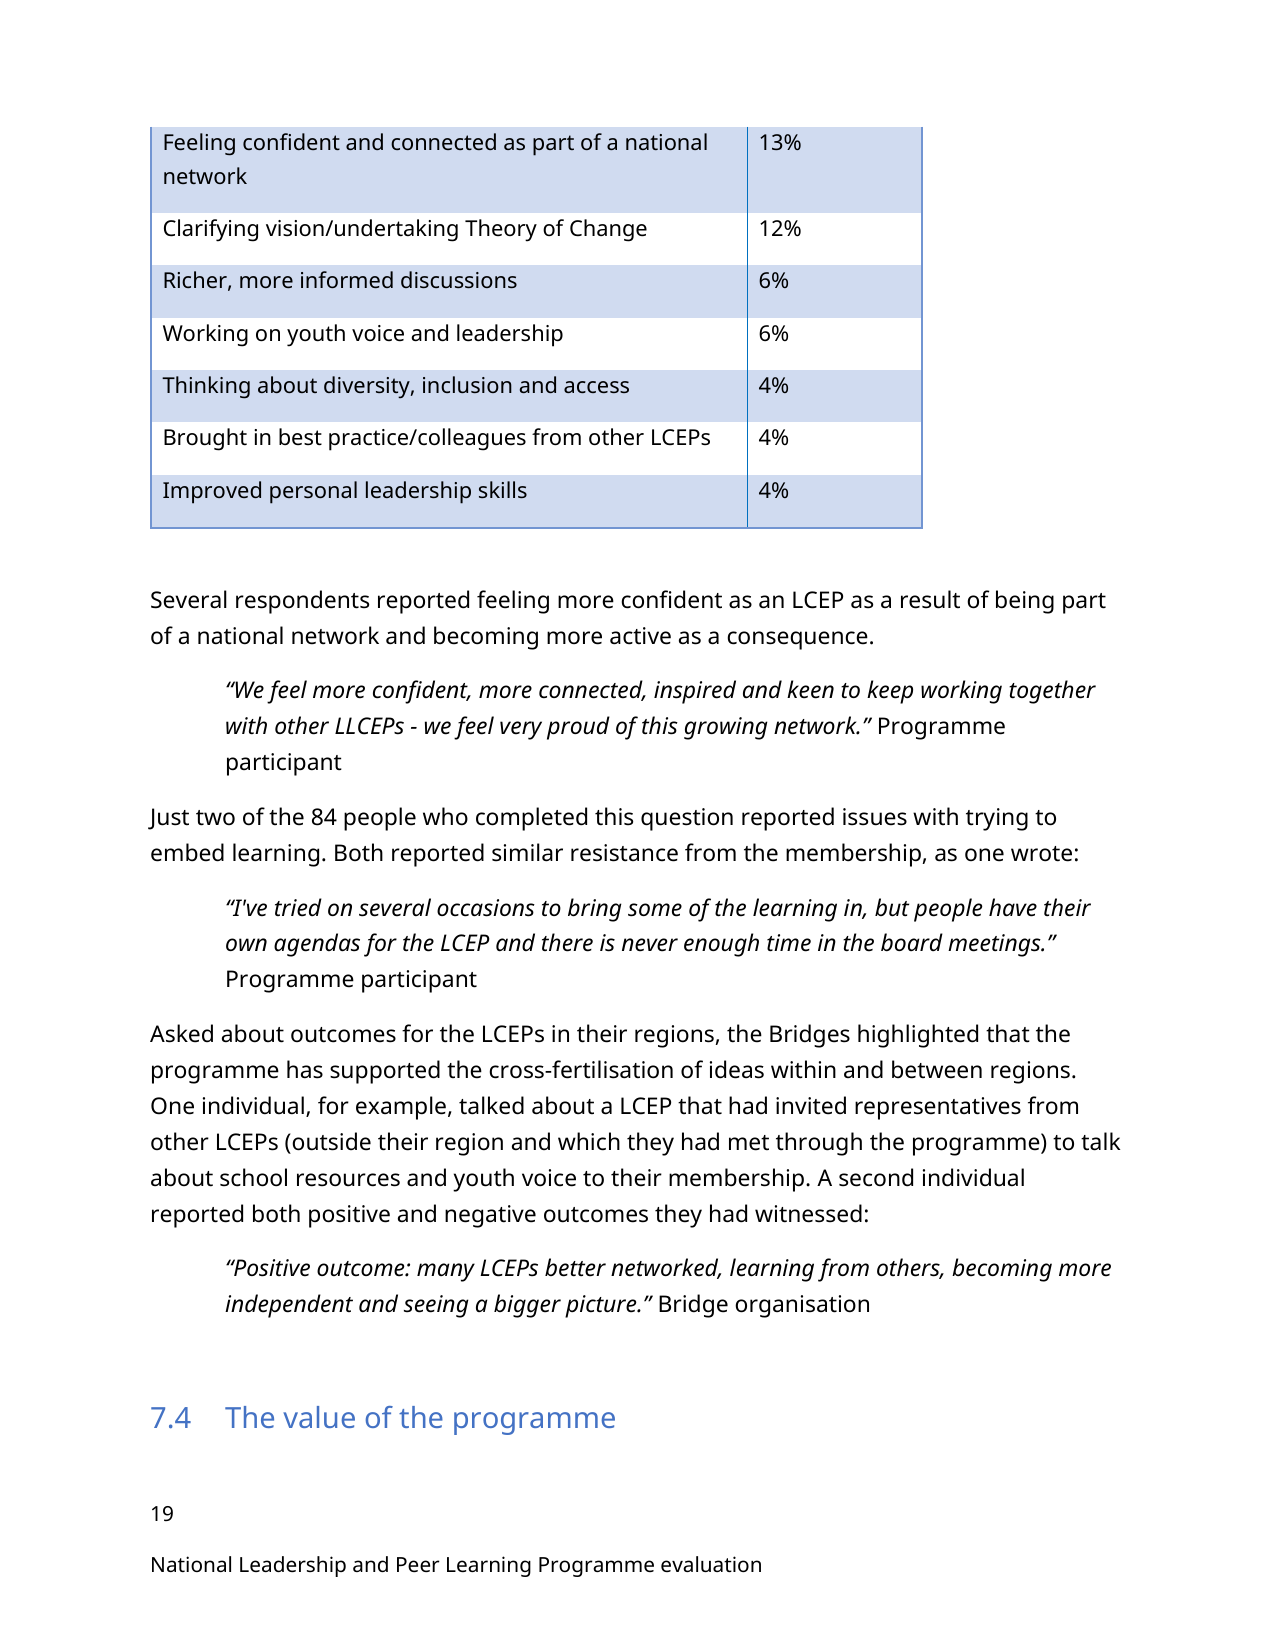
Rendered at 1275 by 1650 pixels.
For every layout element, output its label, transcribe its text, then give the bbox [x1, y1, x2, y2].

text “Positive outcome: many LCEPs better networked, learning from others, becoming more independent and seeing a bigger picture.” Bridge organisation [225, 1252, 1125, 1319]
table_cell Clarifying vision/undertaking Theory of Change [152, 213, 747, 265]
text Several respondents reported feeling more confident as an LCEP as a result of being part of a national network and becoming more active as a consequence. [150, 584, 1125, 651]
text “We feel more confident, more connected, inspired and keen to keep working together with other LLCEPs - we feel very proud of this growing network.” Programme participant [225, 674, 1125, 777]
table_cell Improved personal leadership skills [152, 475, 747, 527]
table_cell 6% [748, 318, 921, 370]
table_cell Working on youth voice and leadership [152, 318, 747, 370]
text Asked about outcomes for the LCEPs in their regions, the Bridges highlighted that the programme has supported the cross-fertilisation of ideas within and between regions. One individual, for example, talked about a LCEP that had invited representatives from other LCEPs (outside their region and which they had met through the programme) to talk about school resources and youth voice to their membership. A second individual reported both positive and negative outcomes they had witnessed: [150, 1018, 1125, 1229]
table_cell 6% [748, 265, 921, 318]
table_cell 4% [748, 475, 921, 527]
table_cell Feeling confident and connected as part of a national network [152, 127, 747, 213]
table_cell 4% [748, 370, 921, 422]
table_cell Brought in best practice/colleagues from other LCEPs [152, 422, 747, 474]
table_cell 12% [748, 213, 921, 265]
table_cell 13% [748, 127, 921, 213]
table_cell 4% [748, 422, 921, 474]
text Just two of the 84 people who completed this question reported issues with trying to embed learning. Both reported similar resistance from the membership, as one wrote: [150, 801, 1125, 868]
text “I've tried on several occasions to bring some of the learning in, but people have their own agendas for the LCEP and there is never enough time in the board meetings.” Programme participant [225, 891, 1125, 994]
subtitle 7.4 The value of the programme [150, 1398, 1125, 1437]
table_cell Richer, more informed discussions [152, 265, 747, 318]
table_cell Thinking about diversity, inclusion and access [152, 370, 747, 422]
